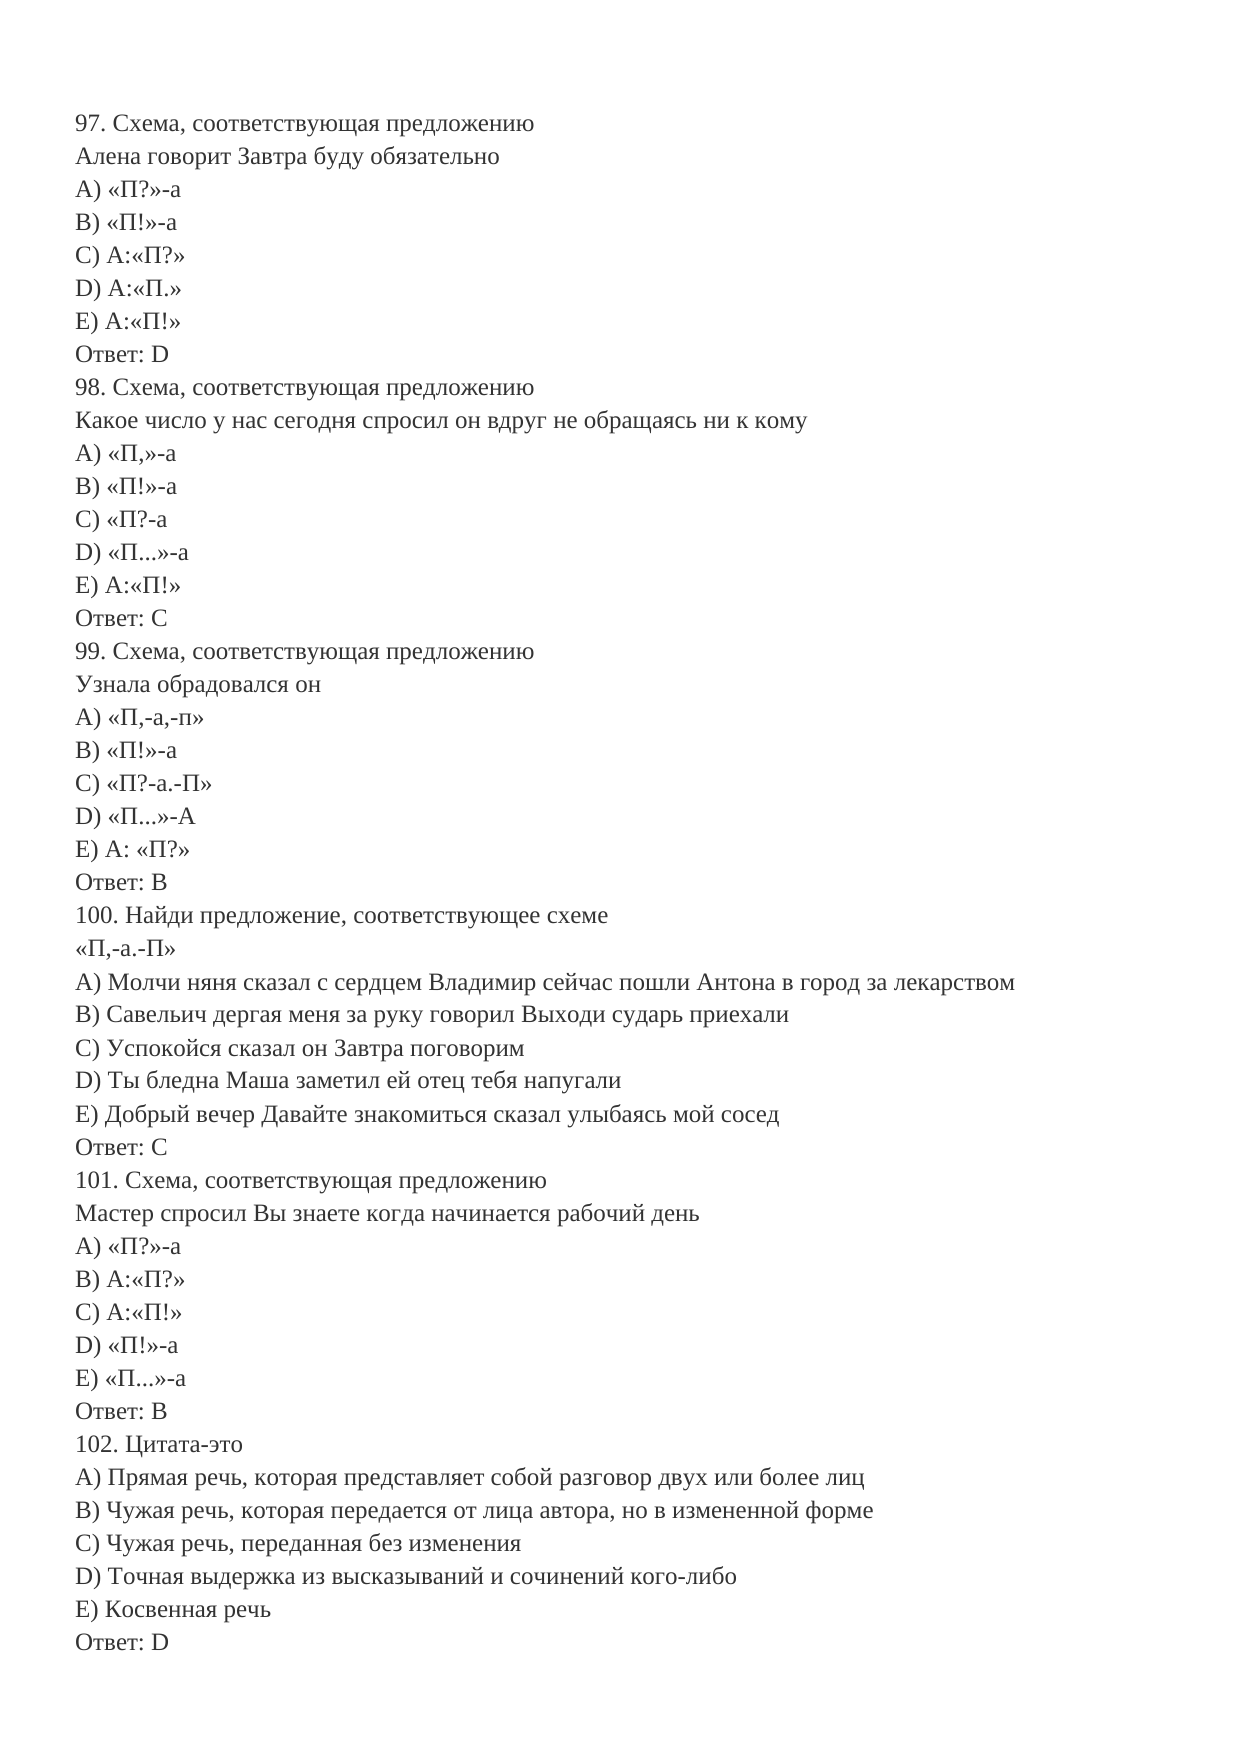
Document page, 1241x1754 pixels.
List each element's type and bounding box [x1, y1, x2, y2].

text [75, 75, 1165, 1656]
